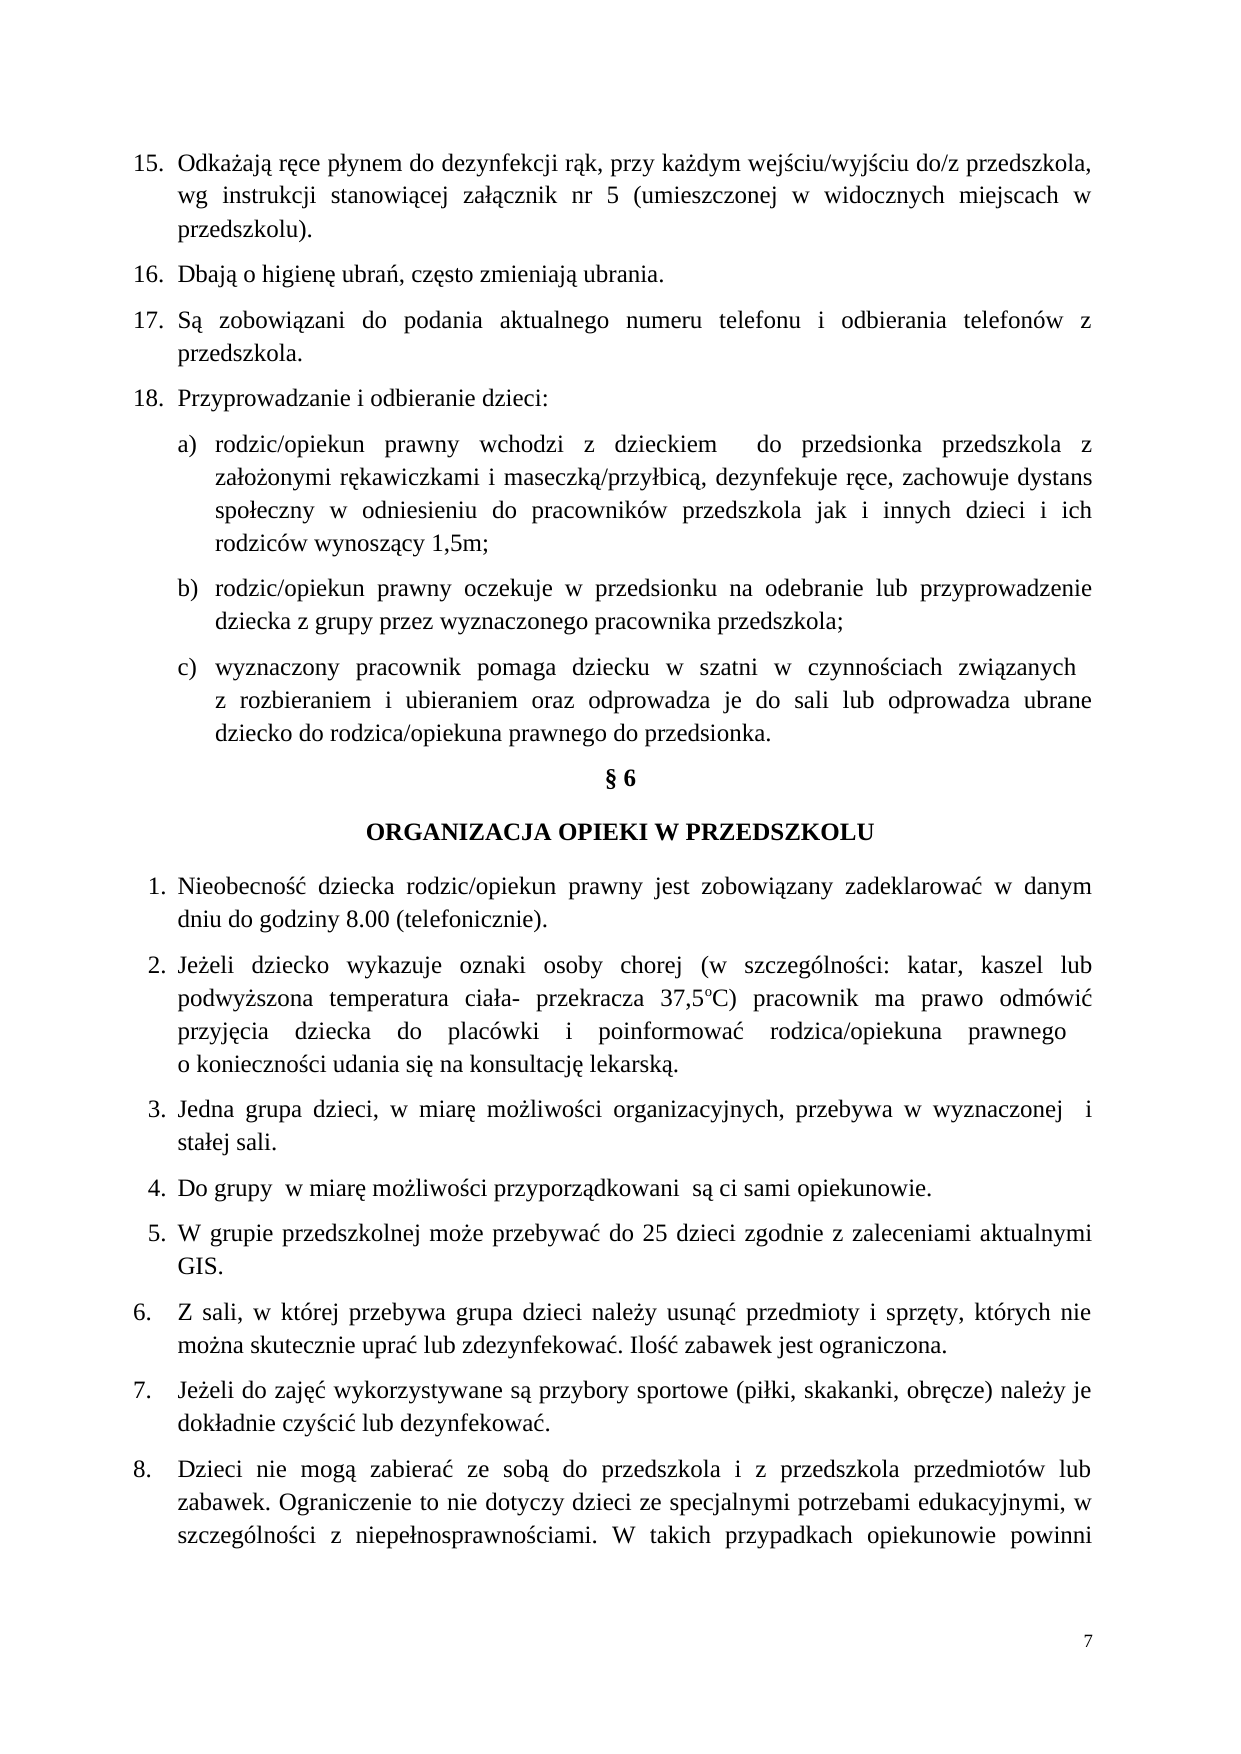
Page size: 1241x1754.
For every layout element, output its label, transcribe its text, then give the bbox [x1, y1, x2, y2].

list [133, 1454, 1093, 1549]
list W grupie przedszkolnej może przebywać do 25 dzieci zgodnie z zaleceniami aktualnymi GIS. [148, 1218, 1093, 1280]
list Jeżeli dziecko wykazuje oznaki osoby chorej (w szczególności: katar, kaszel lub podwyższona temperatura ciała- przekracza 37,5oC) pracownik ma prawo odmówić przyjęcia dziecka do placówki i poinformować rodzica/opiekuna prawnego o konieczności udania się na konsultację lekarską. [148, 950, 1093, 1077]
list Z sali, w której przebywa grupa dzieci należy usunąć przedmioty i sprzęty, których nie można skutecznie uprać lub zdezynfekować. Ilość zabawek jest ograniczona. [133, 1297, 1093, 1359]
list Jedna grupa dzieci, w miarę możliwości organizacyjnych, przebywa w wyznaczonej i stałej sali. [148, 1094, 1093, 1156]
text ORGANIZACJA OPIEKI W PRZEDSZKOLU [148, 817, 1093, 846]
text § 6 [148, 763, 1093, 792]
list rodzic/opiekun prawny wchodzi z dzieckiem do przedsionka przedszkola z założonymi rękawiczkami i maseczką/przyłbicą, dezynfekuje ręce, zachowuje dystans społeczny w odniesieniu do pracowników przedszkola jak i innych dzieci i ich rodziców wynoszący 1,5m; [177, 429, 1093, 557]
list Do grupy w miarę możliwości przyporządkowani są ci sami opiekunowie. [148, 1173, 1093, 1202]
list Są zobowiązani do podania aktualnego numeru telefonu i odbierania telefonów z przedszkola. [133, 305, 1093, 366]
list wyznaczony pracownik pomaga dziecku w szatni w czynnościach związanych z rozbieraniem i ubieraniem oraz odprowadza je do sali lub odprowadza ubrane dziecko do rodzica/opiekuna prawnego do przedsionka. [177, 652, 1093, 747]
list Nieobecność dziecka rodzic/opiekun prawny jest zobowiązany zadeklarować w danym dniu do godziny 8.00 (telefonicznie). [148, 871, 1093, 933]
list Przyprowadzanie i odbieranie dzieci: [133, 383, 1093, 412]
list rodzic/opiekun prawny oczekuje w przedsionku na odebranie lub przyprowadzenie dziecka z grupy przez wyznaczonego pracownika przedszkola; [177, 573, 1093, 635]
list Odkażają ręce płynem do dezynfekcji rąk, przy każdym wejściu/wyjściu do/z przedszkola, wg instrukcji stanowiącej załącznik nr 5 (umieszczonej w widocznych miejscach w przedszkolu). [133, 148, 1093, 242]
list Jeżeli do zajęć wykorzystywane są przybory sportowe (piłki, skakanki, obręcze) należy je dokładnie czyścić lub dezynfekować. [133, 1375, 1093, 1437]
list Dbają o higienę ubrań, często zmieniają ubrania. [133, 259, 1093, 288]
